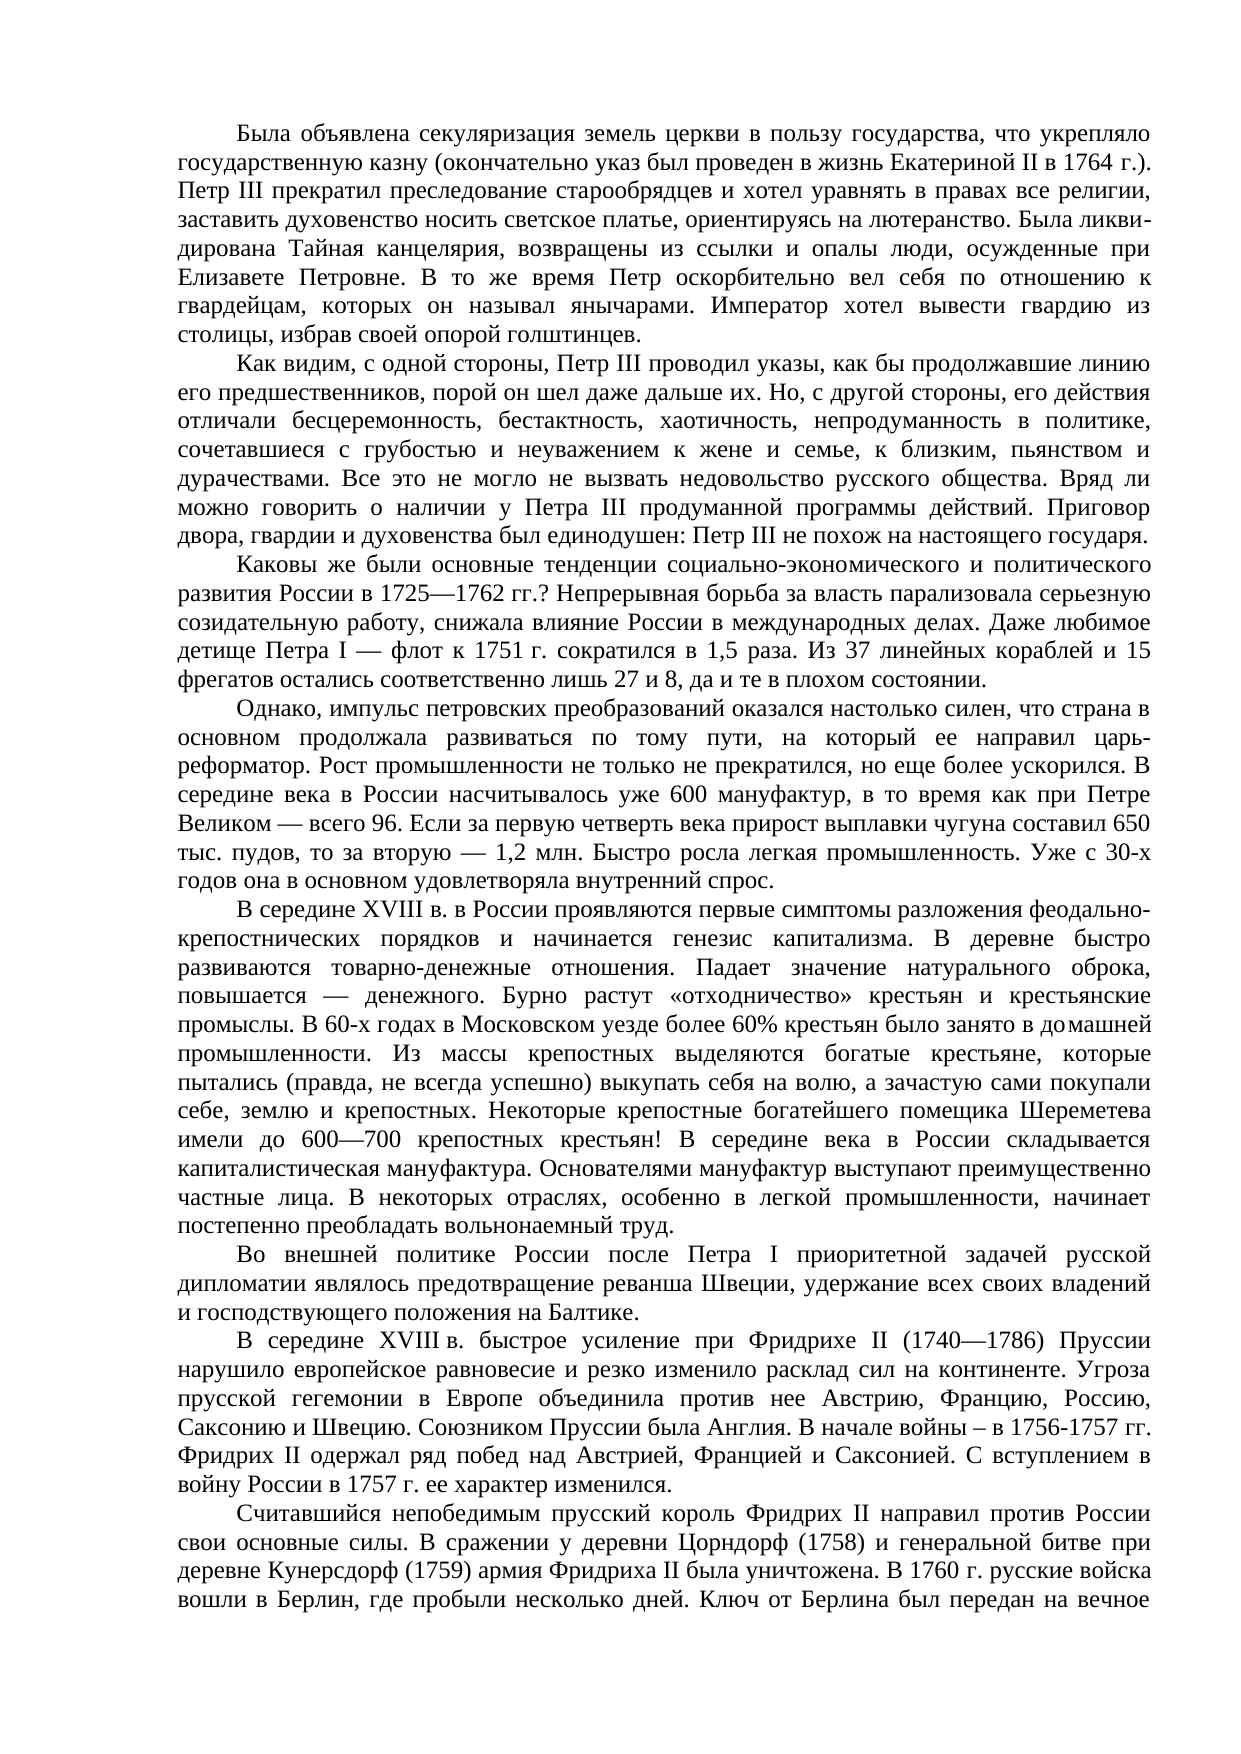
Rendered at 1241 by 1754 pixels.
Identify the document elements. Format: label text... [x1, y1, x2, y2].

text В середине XVIII в. в России проявляются первые симптомы разложения феодально-крепостнических порядков и начинается генезис капитализма. В деревне быстро развиваются товарно-денежные отношения. Падает значение натурального оброка, повышается — денежного. Бурно растут «отходничество» крестьян и крестьянские промыслы. В 60-х годах в Московском уезде более 60% крестьян было занято в домашней промышленности. Из массы крепостных выделяются богатые крестьяне, которые пытались (правда, не всегда успешно) выкупать себя на волю, а зачастую сами покупали себе, землю и крепостных. Некоторые крепостные богатейшего помещика Шереметева имели до 600—700 крепостных крестьян! В середине века в России складывается капиталистическая мануфактура. Основателями мануфактур выступают преимущественно частные лица. В некоторых отраслях, особенно в легкой промышленности, начинает постепенно преобладать вольнонаемный труд. [177, 894, 1152, 1239]
text Во внешней политике России после Петра I приоритетной задачей русской дипломатии являлось предотвращение реванша Швеции, удержание всех своих владений и господствующего положения на Балтике. [177, 1239, 1152, 1326]
text Как видим, с одной стороны, Петр III проводил указы, как бы продолжавшие линию его предшественников, порой он шел даже дальше их. Но, с другой стороны, его действия отличали бесцеремонность, бестактность, хаотичность, непродуманность в политике, сочетавшиеся с грубостью и неуважением к жене и семье, к близким, пьянством и дурачествами. Все это не могло не вызвать недовольство русского общества. Вряд ли можно говорить о наличии у Петра III продуманной программы действий. Приговор двора, гвардии и духовенства был единодушен: Петр III не похож на настоящего государя. [177, 348, 1152, 549]
text Однако, импульс петровских преобразований оказался настолько силен, что страна в основном продолжала развиваться по тому пути, на который ее направил царь-реформатор. Рост промышленности не только не прекратился, но еще более ускорился. В середине века в России насчитывалось уже 600 мануфактур, в то время как при Петре Великом — всего 96. Если за первую четверть века прирост выплавки чугуна составил 650 тыс. пудов, то за вторую — 1,2 млн. Быстро росла легкая промышленность. Уже с 30-х годов она в основном удовлетворяла внутренний спрос. [177, 693, 1152, 894]
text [177, 1498, 1152, 1613]
text В середине XVIII в. быстрое усиление при Фридрихе II (1740—1786) Пруссии нарушило европейское равновесие и резко изменило расклад сил на континенте. Угроза прусской гегемонии в Европе объединила против нее Австрию, Францию, Россию, Саксонию и Швецию. Союзником Пруссии была Англия. В начале войны – в 1756-1757 гг. Фридрих II одержал ряд побед над Австрией, Францией и Саксонией. С вступлением в войну России в 1757 г. ее характер изменился. [177, 1326, 1152, 1498]
text Каковы же были основные тенденции социально-экономического и политического развития России в 1725—1762 гг.? Непрерывная борьба за власть парализовала серьезную созидательную работу, снижала влияние России в международных делах. Даже любимое детище Петра I — флот к 1751 г. сократился в 1,5 раза. Из 37 линейных кораблей и 15 фрегатов остались соответственно лишь 27 и 8, да и те в плохом состоянии. [177, 549, 1152, 693]
text Была объявлена секуляризация земель церкви в пользу государства, что укрепляло государственную казну (окончательно указ был проведен в жизнь Екатериной II в 1764 г.). Петр III прекратил преследование старообрядцев и хотел уравнять в правах все религии, заставить духовенство носить светское платье, ориентируясь на лютеранство. Была ликвидирована Тайная канцелярия, возвращены из ссылки и опалы люди, осужденные при Елизавете Петровне. В то же время Петр оскорбительно вел себя по отношению к гвардейцам, которых он называл янычарами. Император хотел вывести гвардию из столицы, избрав своей опорой голштинцев. [177, 118, 1152, 348]
